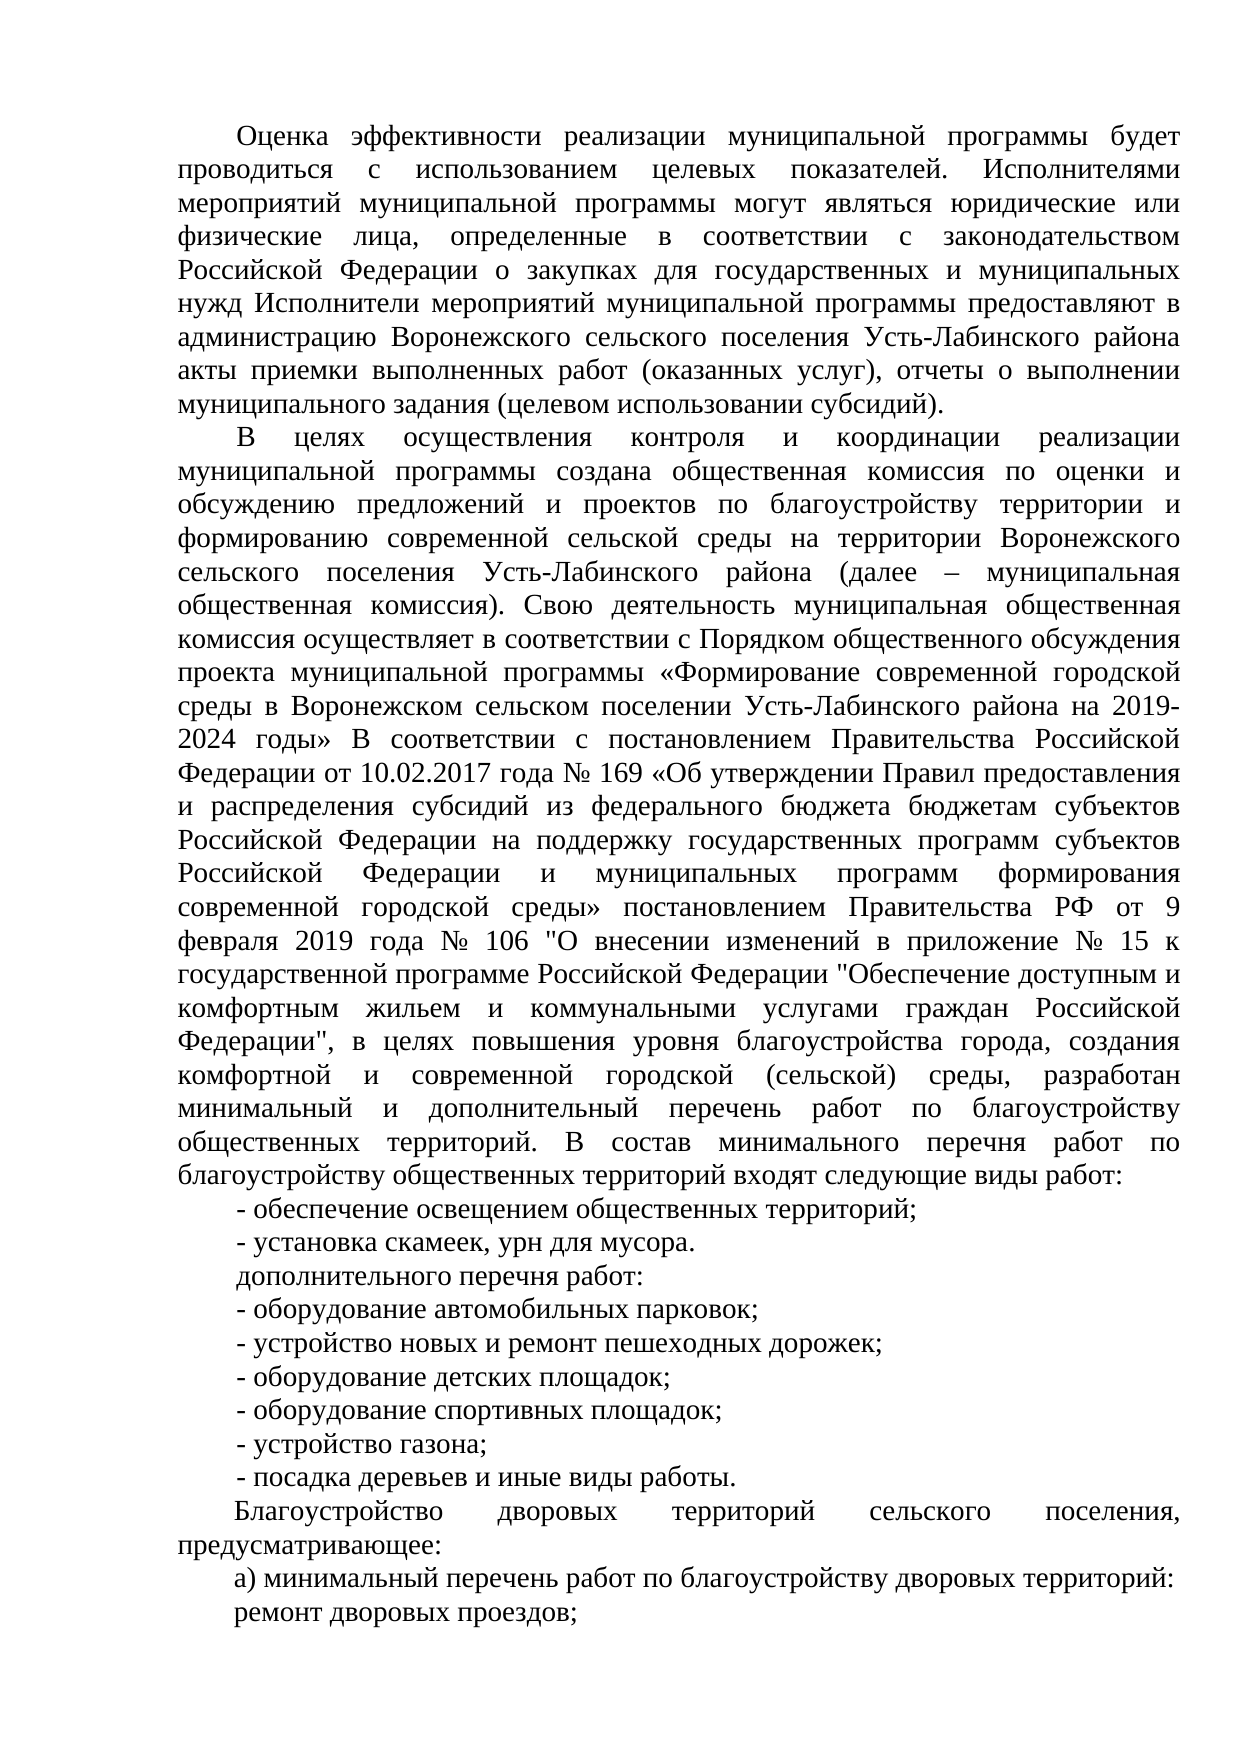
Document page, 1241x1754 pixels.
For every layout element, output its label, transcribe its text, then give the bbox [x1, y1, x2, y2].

text - посадка деревьев и иные виды работы. [177, 1460, 1181, 1493]
text - обеспечение освещением общественных территорий; [177, 1191, 1181, 1225]
text ремонт дворовых проездов; [177, 1594, 1181, 1627]
text дополнительного перечня работ: [177, 1258, 1181, 1292]
text Благоустройство дворовых территорий сельского поселения, предусматривающее: [177, 1493, 1181, 1560]
text - устройство газона; [177, 1426, 1181, 1460]
text - устройство новых и ремонт пешеходных дорожек; [177, 1326, 1181, 1359]
text - оборудование автомобильных парковок; [177, 1292, 1181, 1326]
text Оценка эффективности реализации муниципальной программы будет проводиться с использованием целевых показателей. Исполнителями мероприятий муниципальной программы могут являться юридические или физические лица, определенные в соответствии с законодательством Российской Федерации о закупках для государственных и муниципальных нужд Исполнители мероприятий муниципальной программы предоставляют в администрацию Воронежского сельского поселения Усть-Лабинского района акты приемки выполненных работ (оказанных услуг), отчеты о выполнении муниципального задания (целевом использовании субсидий). [177, 118, 1181, 420]
text - установка скамеек, урн для мусора. [177, 1225, 1181, 1258]
text - оборудование спортивных площадок; [177, 1393, 1181, 1426]
text - оборудование детских площадок; [177, 1359, 1181, 1393]
text а) минимальный перечень работ по благоустройству дворовых территорий: [177, 1560, 1181, 1594]
text В целях осуществления контроля и координации реализации муниципальной программы создана общественная комиссия по оценки и обсуждению предложений и проектов по благоустройству территории и формированию современной сельской среды на территории Воронежского сельского поселения Усть-Лабинского района (далее – муниципальная общественная комиссия). Свою деятельность муниципальная общественная комиссия осуществляет в соответствии с Порядком общественного обсуждения проекта муниципальной программы «Формирование современной городской среды в Воронежском сельском поселении Усть-Лабинского района на 2019-2024 годы» В соответствии с постановлением Правительства Российской Федерации от 10.02.2017 года № 169 «Об утверждении Правил предоставления и распределения субсидий из федерального бюджета бюджетам субъектов Российской Федерации на поддержку государственных программ субъектов Российской Федерации и муниципальных программ формирования современной городской среды» постановлением Правительства РФ от 9 февраля 2019 года № 106 "О внесении изменений в приложение № 15 к государственной программе Российской Федерации "Обеспечение доступным и комфортным жильем и коммунальными услугами граждан Российской Федерации", в целях повышения уровня благоустройства города, создания комфортной и современной городской (сельской) среды, разработан минимальный и дополнительный перечень работ по благоустройству общественных территорий. В состав минимального перечня работ по благоустройству общественных территорий входят следующие виды работ: [177, 420, 1181, 1191]
